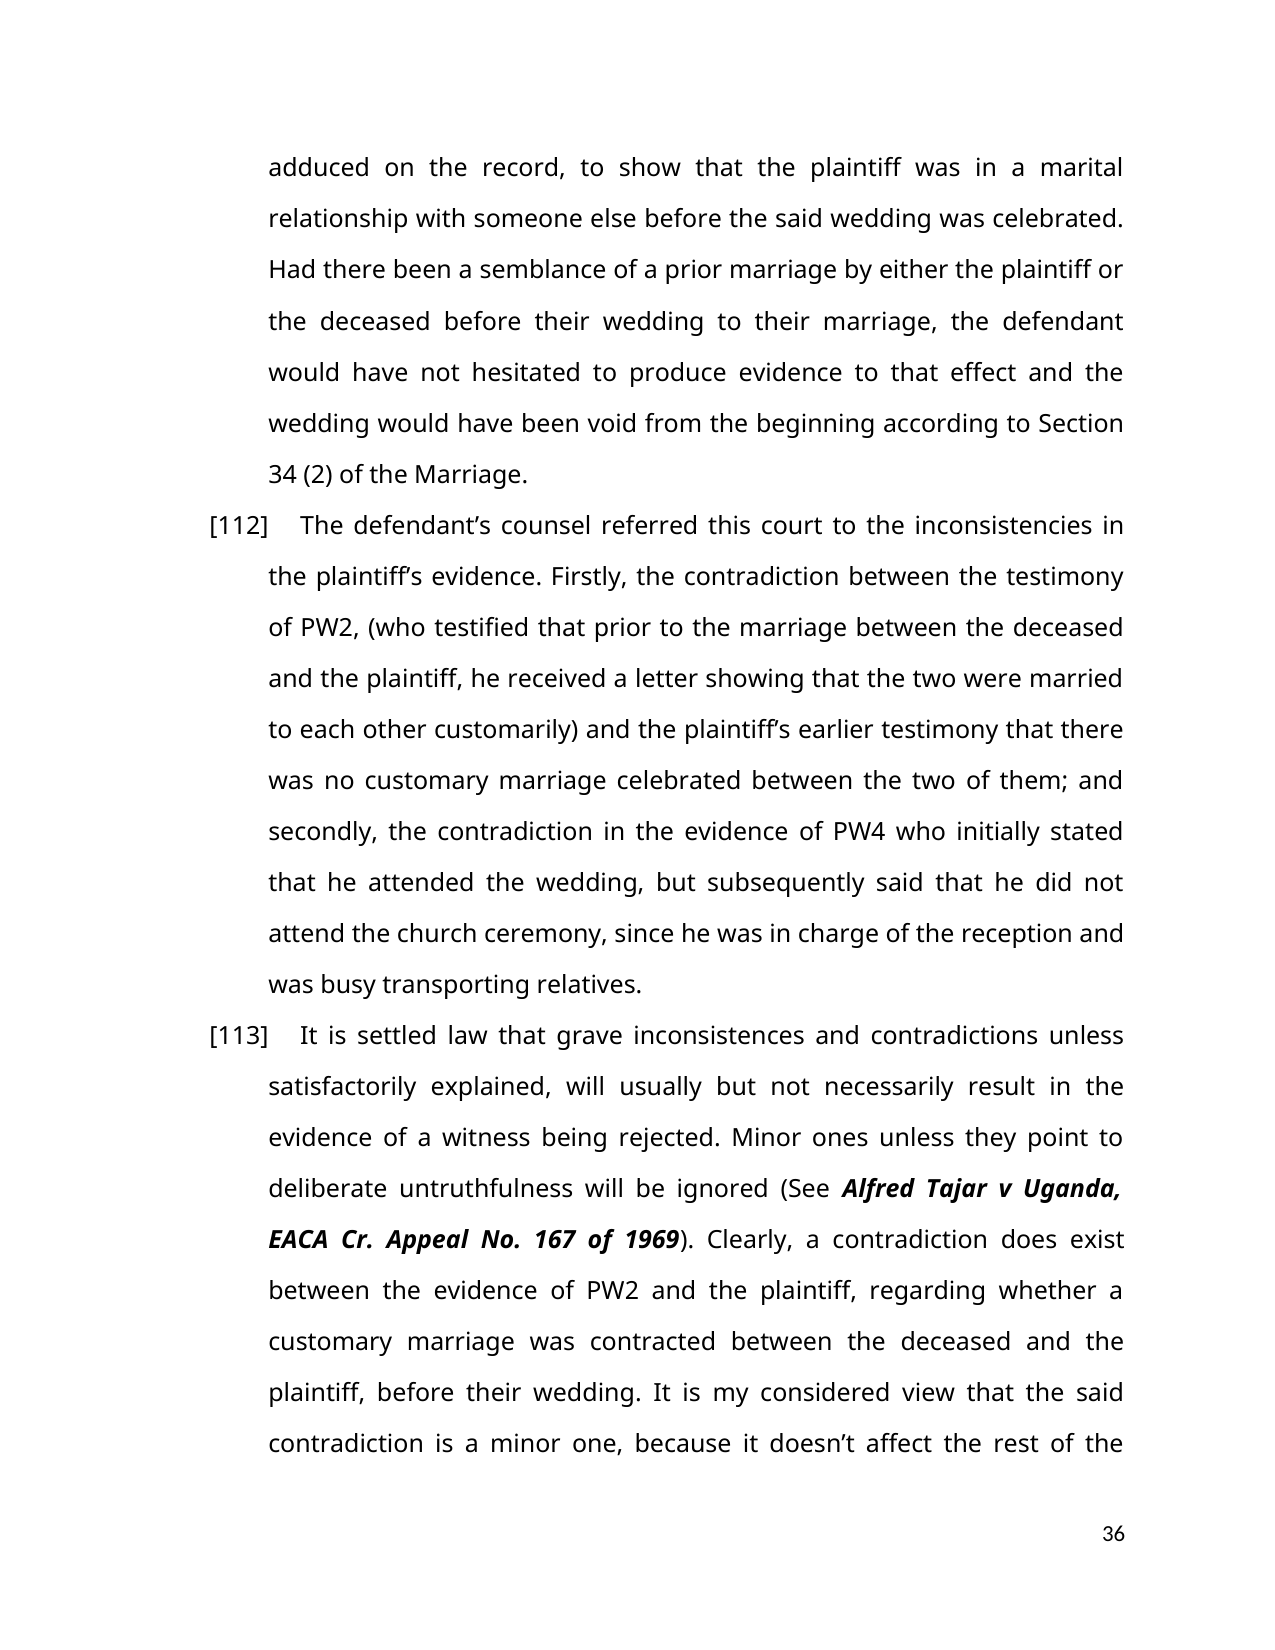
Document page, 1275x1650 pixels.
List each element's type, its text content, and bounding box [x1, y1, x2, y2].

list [209, 1018, 1125, 1460]
list The defendant’s counsel referred this court to the inconsistencies in the plaintiff’s evidence. Firstly, the contradiction between the testimony of PW2, (who testified that prior to the marriage between the deceased and the plaintiff, he received a letter showing that the two were married to each other customarily) and the plaintiff’s earlier testimony that there was no customary marriage celebrated between the two of them; and secondly, the contradiction in the evidence of PW4 who initially stated that he attended the wedding, but subsequently said that he did not attend the church ceremony, since he was in charge of the reception and was busy transporting relatives. [209, 507, 1125, 1001]
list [209, 150, 1125, 490]
